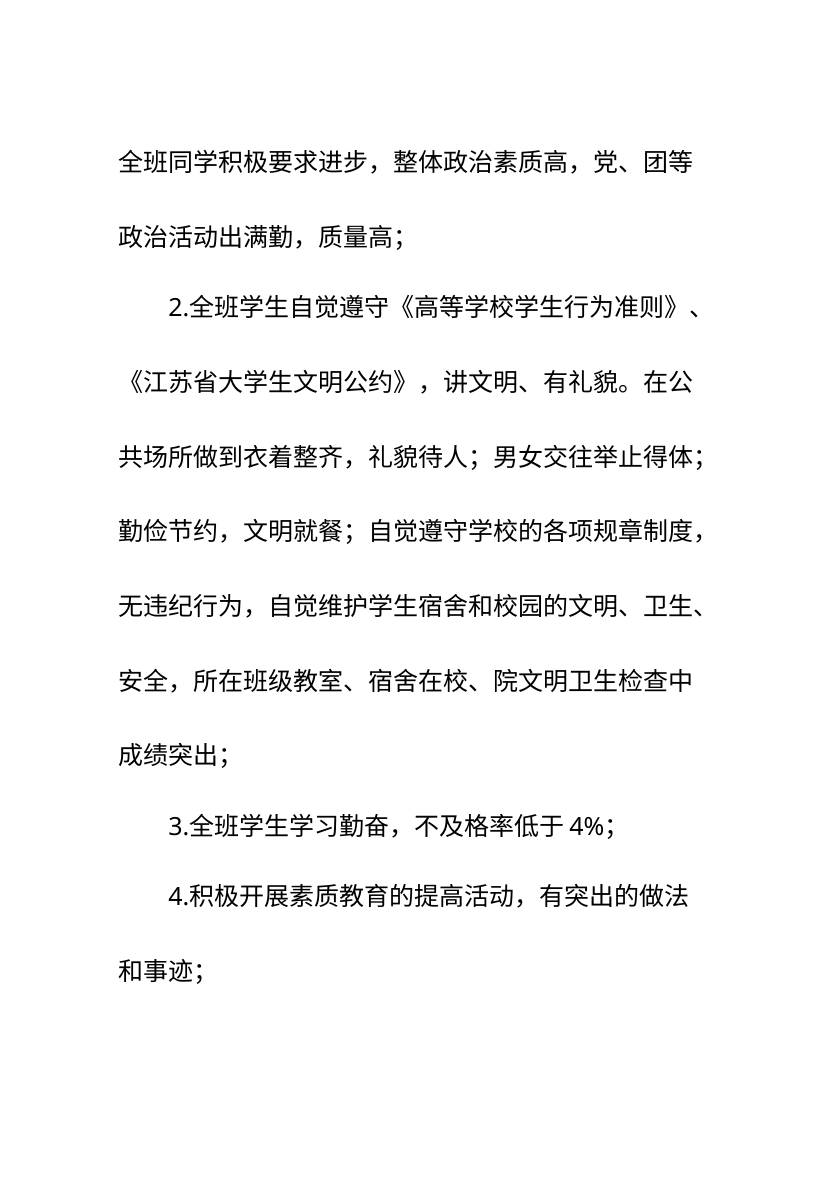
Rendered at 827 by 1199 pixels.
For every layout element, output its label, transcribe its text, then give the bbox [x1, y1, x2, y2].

text 4.积极开展素质教育的提高活动，有突出的做法和事迹； [118, 862, 709, 1002]
text 3.全班学生学习勤奋，不及格率低于4%； [118, 792, 709, 857]
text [118, 128, 709, 268]
text 2.全班学生自觉遵守《高等学校学生行为准则》、《江苏省大学生文明公约》，讲文明、有礼貌。在公共场所做到衣着整齐，礼貌待人；男女交往举止得体；勤俭节约，文明就餐；自觉遵守学校的各项规章制度，无违纪行为，自觉维护学生宿舍和校园的文明、卫生、安全，所在班级教室、宿舍在校、院文明卫生检查中成绩突出； [118, 273, 709, 786]
